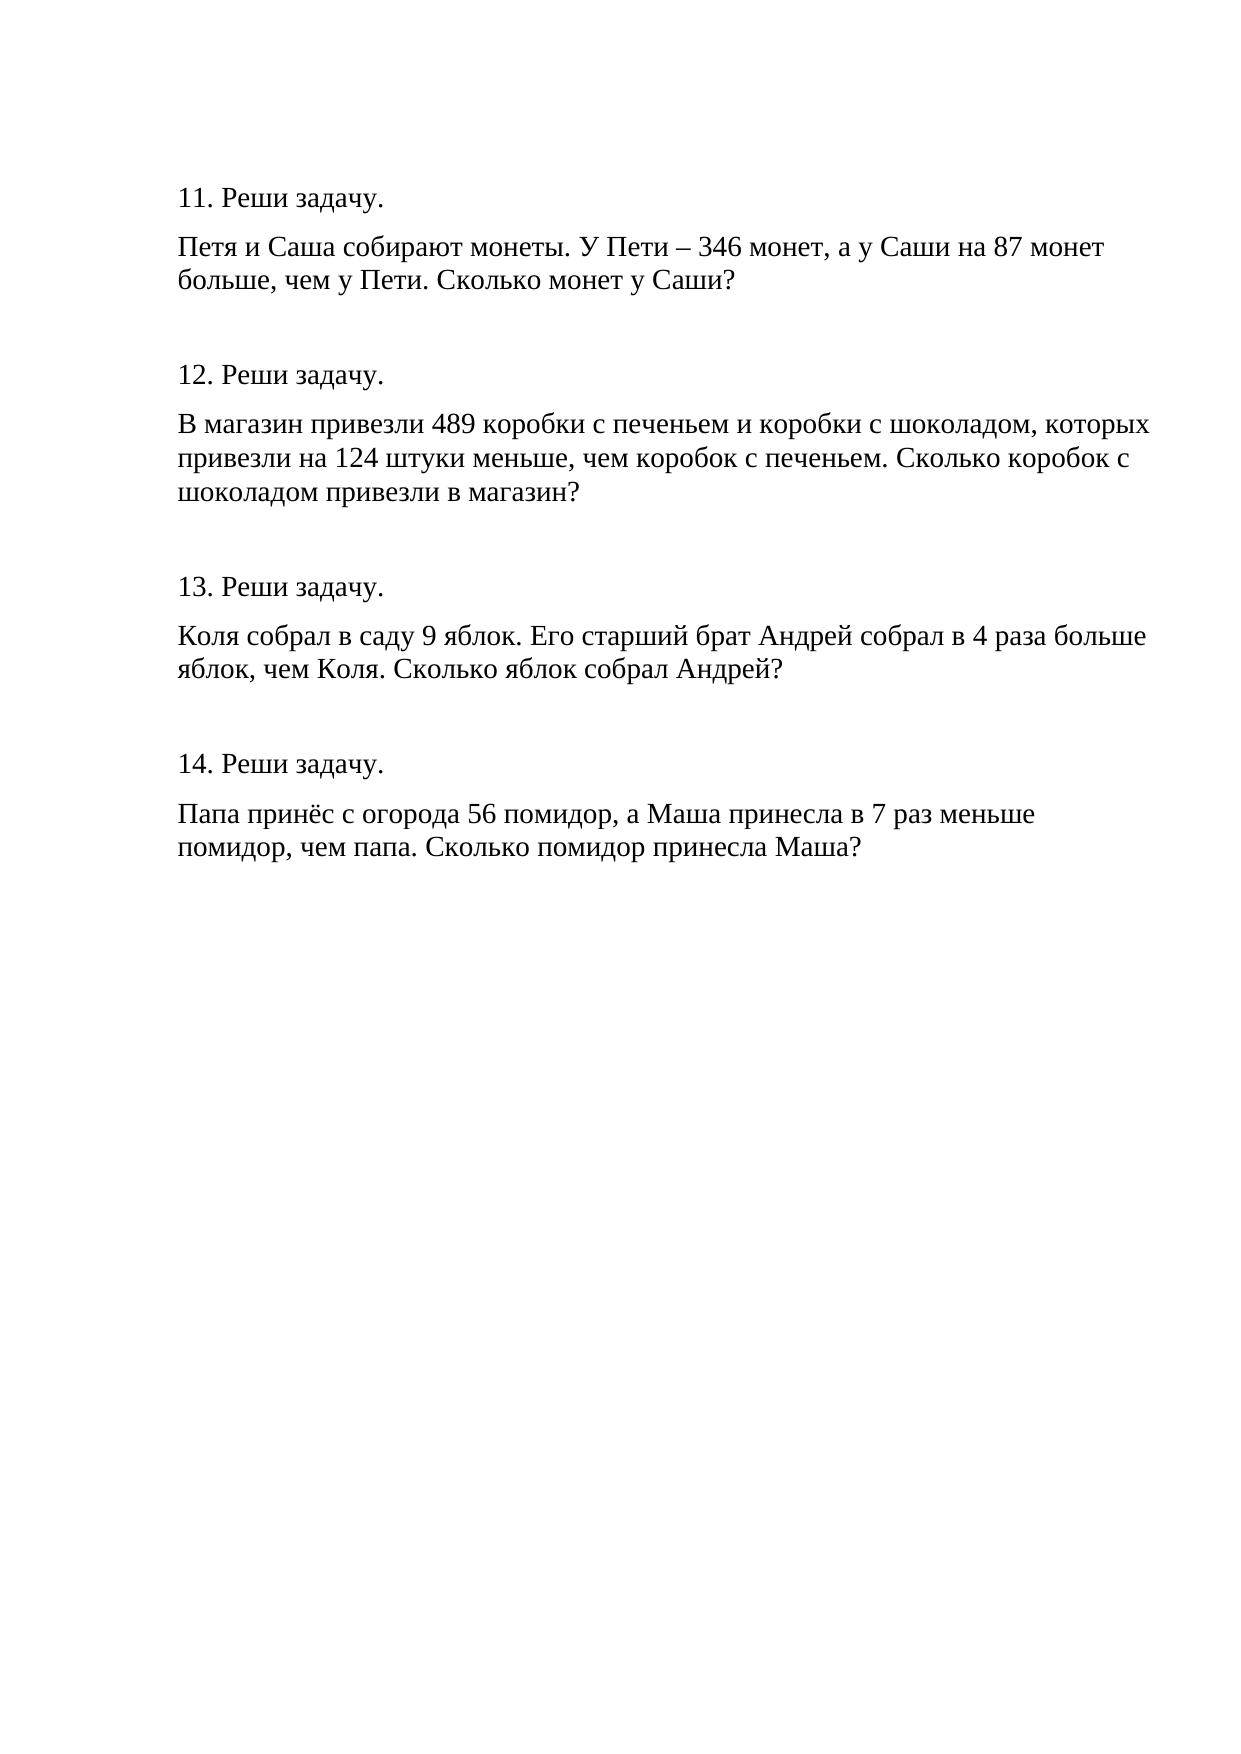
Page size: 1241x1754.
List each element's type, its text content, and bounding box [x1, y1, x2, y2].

text В магазин привезли 489 коробки с печеньем и коробки с шоколадом, которых привезли на 124 штуки меньше, чем коробок с печеньем. Сколько коробок с шоколадом привезли в магазин? [177, 407, 1152, 569]
text Петя и Саша собирают монеты. У Пети – 346 монет, а у Саши на 87 монет больше, чем у Пети. Сколько монет у Саши? [177, 229, 1152, 357]
text 11. Реши задачу. [177, 180, 1152, 213]
text Папа принёс с огорода 56 помидор, а Маша принесла в 7 раз меньше помидор, чем папа. Сколько помидор принесла Маша? [869, 796, 1152, 863]
text 14. Реши задачу. [177, 747, 1152, 780]
text 12. Реши задачу. [177, 357, 1152, 391]
text 13. Реши задачу. [177, 569, 1152, 602]
text Коля собрал в саду 9 яблок. Его старший брат Андрей собрал в 4 раза больше яблок, чем Коля. Сколько яблок собрал Андрей? [177, 618, 1152, 747]
